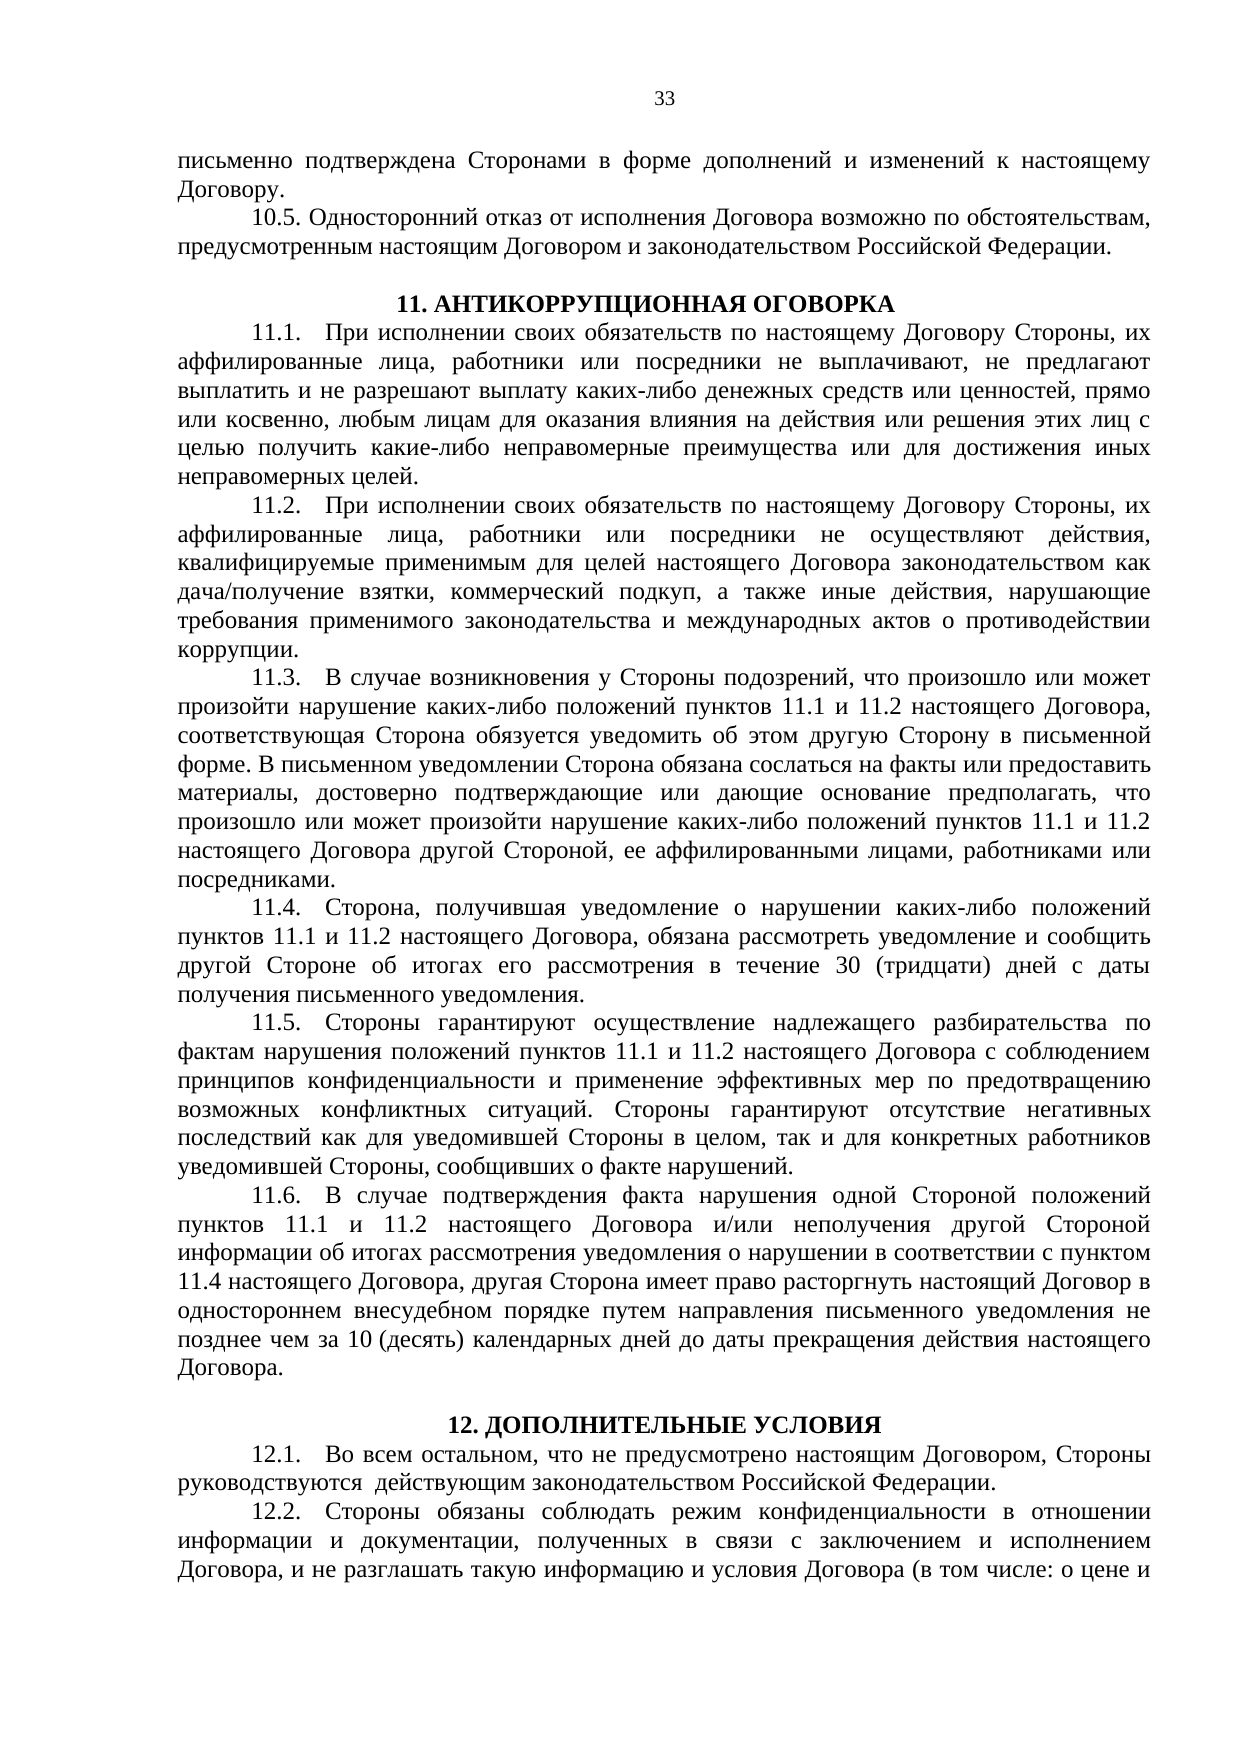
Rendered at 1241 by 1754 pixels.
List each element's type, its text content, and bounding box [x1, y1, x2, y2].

text 11.3. В случае возникновения у Стороны подозрений, что произошло или может произойти нарушение каких-либо положений пунктов 11.1 и 11.2 настоящего Договора, соответствующая Сторона обязуется уведомить об этом другую Сторону в письменной форме. В письменном уведомлении Сторона обязана сослаться на факты или предоставить материалы, достоверно подтверждающие или дающие основание предполагать, что произошло или может произойти нарушение каких-либо положений пунктов 11.1 и 11.2 настоящего Договора другой Стороной, ее аффилированными лицами, работниками или посредниками. [177, 662, 1152, 892]
text 12.1. Во всем остальном, что не предусмотрено настоящим Договором, Стороны руководствуются действующим законодательством Российской Федерации. [177, 1439, 1152, 1496]
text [177, 1496, 1152, 1582]
text 10.5. Односторонний отказ от исполнения Договора возможно по обстоятельствам, предусмотренным настоящим Договором и законодательством Российской Федерации. [177, 202, 1152, 260]
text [177, 145, 1152, 202]
text 11.5. Стороны гарантируют осуществление надлежащего разбирательства по фактам нарушения положений пунктов 11.1 и 11.2 настоящего Договора с соблюдением принципов конфиденциальности и применение эффективных мер по предотвращению возможных конфликтных ситуаций. Стороны гарантируют отсутствие негативных последствий как для уведомившей Стороны в целом, так и для конкретных работников уведомившей Стороны, сообщивших о факте нарушений. [177, 1007, 1152, 1180]
text 11.6. В случае подтверждения факта нарушения одной Стороной положений пунктов 11.1 и 11.2 настоящего Договора и/или неполучения другой Стороной информации об итогах рассмотрения уведомления о нарушении в соответствии с пунктом 11.4 настоящего Договора, другая Сторона имеет право расторгнуть настоящий Договор в одностороннем внесудебном порядке путем направления письменного уведомления не позднее чем за 10 (десять) календарных дней до даты прекращения действия настоящего Договора. [177, 1180, 1152, 1381]
text 11.4. Сторона, получившая уведомление о нарушении каких-либо положений пунктов 11.1 и 11.2 настоящего Договора, обязана рассмотреть уведомление и сообщить другой Стороне об итогах его рассмотрения в течение 30 (тридцати) дней с даты получения письменного уведомления. [177, 892, 1152, 1007]
list АНТИКОРРУПЦИОННАЯ ОГОВОРКА [140, 289, 1152, 317]
text 11.2. При исполнении своих обязательств по настоящему Договору Стороны, их аффилированные лица, работники или посредники не осуществляют действия, квалифицируемые применимым для целей настоящего Договора законодательством как дача/получение взятки, коммерческий подкуп, а также иные действия, нарушающие требования применимого законодательства и международных актов о противодействии коррупции. [177, 490, 1152, 662]
text 12. ДОПОЛНИТЕЛЬНЫЕ УСЛОВИЯ [177, 1410, 1152, 1439]
text 11.1. При исполнении своих обязательств по настоящему Договору Стороны, их аффилированные лица, работники или посредники не выплачивают, не предлагают выплатить и не разрешают выплату каких-либо денежных средств или ценностей, прямо или косвенно, любым лицам для оказания влияния на действия или решения этих лиц с целью получить какие-либо неправомерные преимущества или для достижения иных неправомерных целей. [177, 317, 1152, 490]
